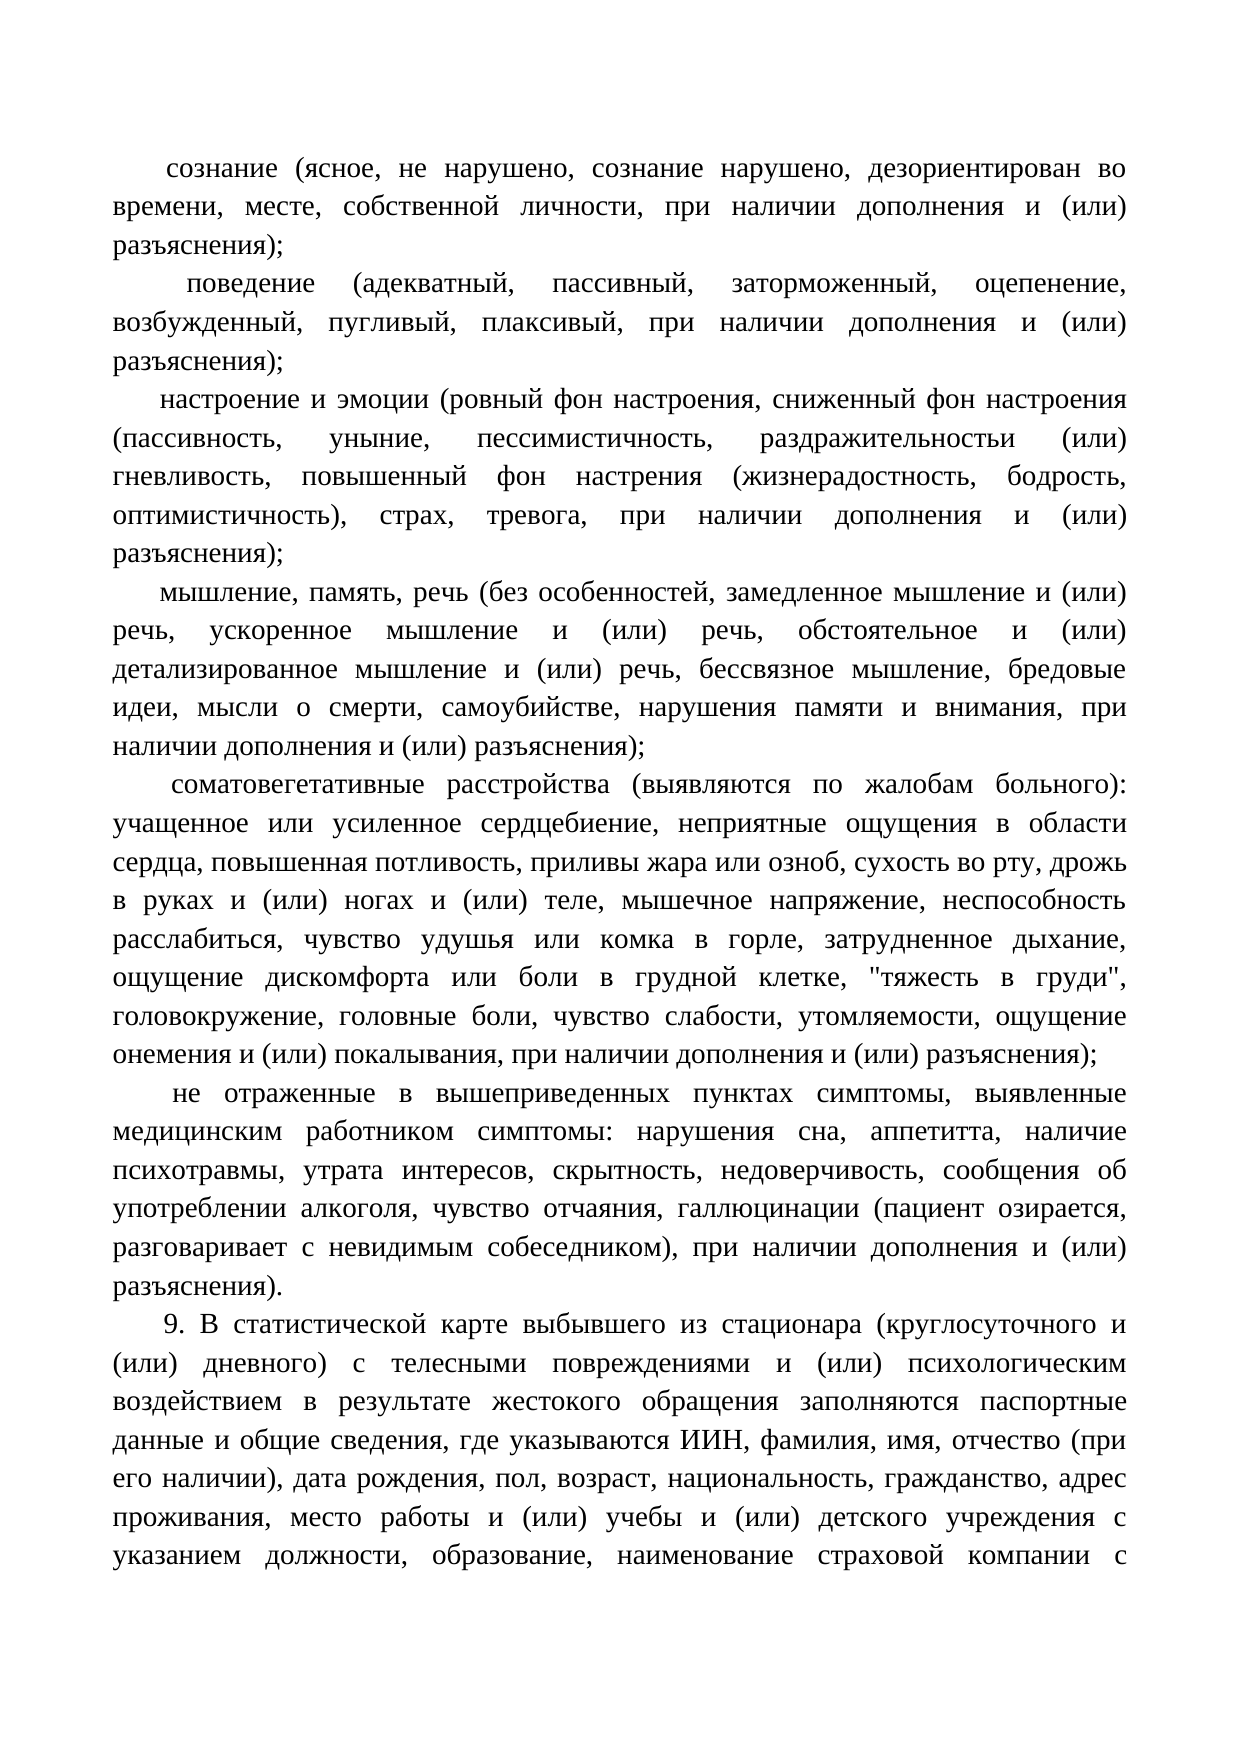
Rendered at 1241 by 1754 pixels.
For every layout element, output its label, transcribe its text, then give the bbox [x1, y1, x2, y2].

text сознание (ясное, не нарушено, сознание нарушено, дезориентирован во времени, месте, собственной личности, при наличии дополнения и (или) разъяснения); [112, 150, 1128, 261]
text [112, 1306, 1128, 1571]
text поведение (адекватный, пассивный, заторможенный, оцепенение, возбужденный, пугливый, плаксивый, при наличии дополнения и (или) разъяснения); [112, 266, 1128, 376]
text настроение и эмоции (ровный фон настроения, сниженный фон настроения (пассивность, уныние, пессимистичность, раздражительностьи (или) гневливость, повышенный фон настрения (жизнерадостность, бодрость, оптимистичность), страх, тревога, при наличии дополнения и (или) разъяснения); [112, 381, 1128, 569]
text мышление, память, речь (без особенностей, замедленное мышление и (или) речь, ускоренное мышление и (или) речь, обстоятельное и (или) детализированное мышление и (или) речь, бессвязное мышление, бредовые идеи, мысли о смерти, самоубийстве, нарушения памяти и внимания, при наличии дополнения и (или) разъяснения); [112, 574, 1128, 762]
text не отраженные в вышеприведенных пунктах симптомы, выявленные медицинским работником симптомы: нарушения сна, аппетитта, наличие психотравмы, утрата интересов, скрытность, недоверчивость, сообщения об употреблении алкоголя, чувство отчаяния, галлюцинации (пациент озирается, разговаривает с невидимым собеседником), при наличии дополнения и (или) разъяснения). [112, 1075, 1128, 1301]
text соматовегетативные расстройства (выявляются по жалобам больного): учащенное или усиленное сердцебиение, неприятные ощущения в области сердца, повышенная потливость, приливы жара или озноб, сухость во рту, дрожь в руках и (или) ногах и (или) теле, мышечное напряжение, неспособность расслабиться, чувство удушья или комка в горле, затрудненное дыхание, ощущение дискомфорта или боли в грудной клетке, "тяжесть в груди", головокружение, головные боли, чувство слабости, утомляемости, ощущение онемения и (или) покалывания, при наличии дополнения и (или) разъяснения); [112, 767, 1128, 1070]
